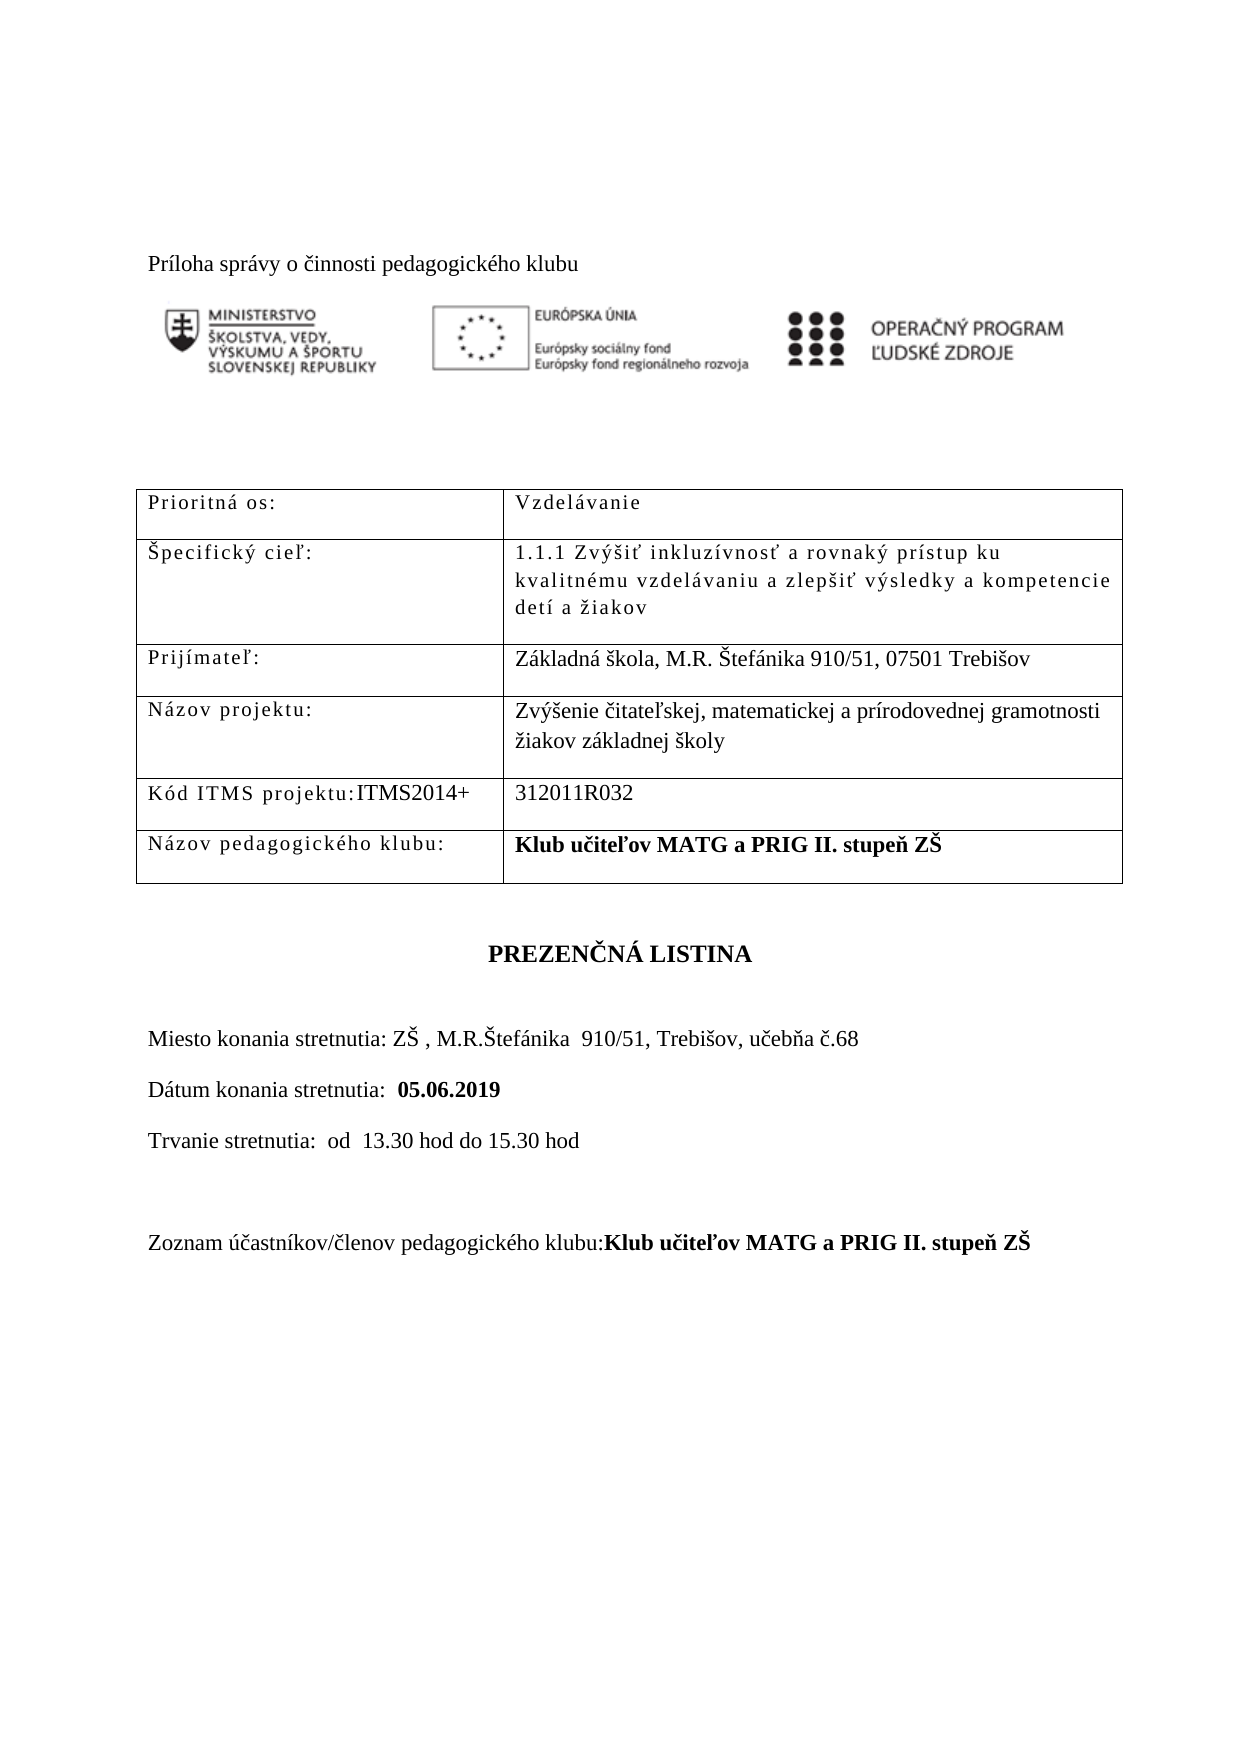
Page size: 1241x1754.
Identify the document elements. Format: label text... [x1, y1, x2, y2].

text Trvanie stretnutia: od 13.30 hod do 15.30 hod [148, 1127, 1093, 1153]
table_cell Kód ITMS projektu:ITMS2014+ [137, 779, 503, 830]
text Príloha správy o činnosti pedagogického klubu [148, 250, 1093, 280]
table_header Prioritná os: [137, 490, 503, 539]
subtitle PREZENČNÁ LISTINA [148, 939, 1093, 967]
table_cell Zvýšenie čitateľskej, matematickej a prírodovednej gramotnosti žiakov základnej školy [504, 697, 1122, 778]
table_cell Základná škola, M.R. Štefánika 910/51, 07501 Trebišov [504, 645, 1122, 696]
table_cell Klub učiteľov MATG a PRIG II. stupeň ZŠ [504, 831, 1122, 882]
table_header Vzdelávanie [504, 490, 1122, 539]
picture [147, 280, 1093, 413]
table_cell Špecifický cieľ: [137, 540, 503, 644]
table_cell 312011R032 [504, 779, 1122, 830]
table_cell 1.1.1 Zvýšiť inkluzívnosť a rovnaký prístup ku kvalitnému vzdelávaniu a zlepšiť výsledky a kompetencie detí a žiakov [504, 540, 1122, 644]
table_cell Názov pedagogického klubu: [137, 831, 503, 882]
text Zoznam účastníkov/členov pedagogického klubu:Klub učiteľov MATG a PRIG II. stupeň ZŠ [148, 1229, 1093, 1255]
table_cell Prijímateľ: [137, 645, 503, 696]
text Dátum konania stretnutia: 05.06.2019 [148, 1076, 1093, 1102]
table_cell Názov projektu: [137, 697, 503, 778]
text Miesto konania stretnutia: ZŠ , M.R.Štefánika 910/51, Trebišov, učebňa č.68 [148, 1025, 1093, 1051]
